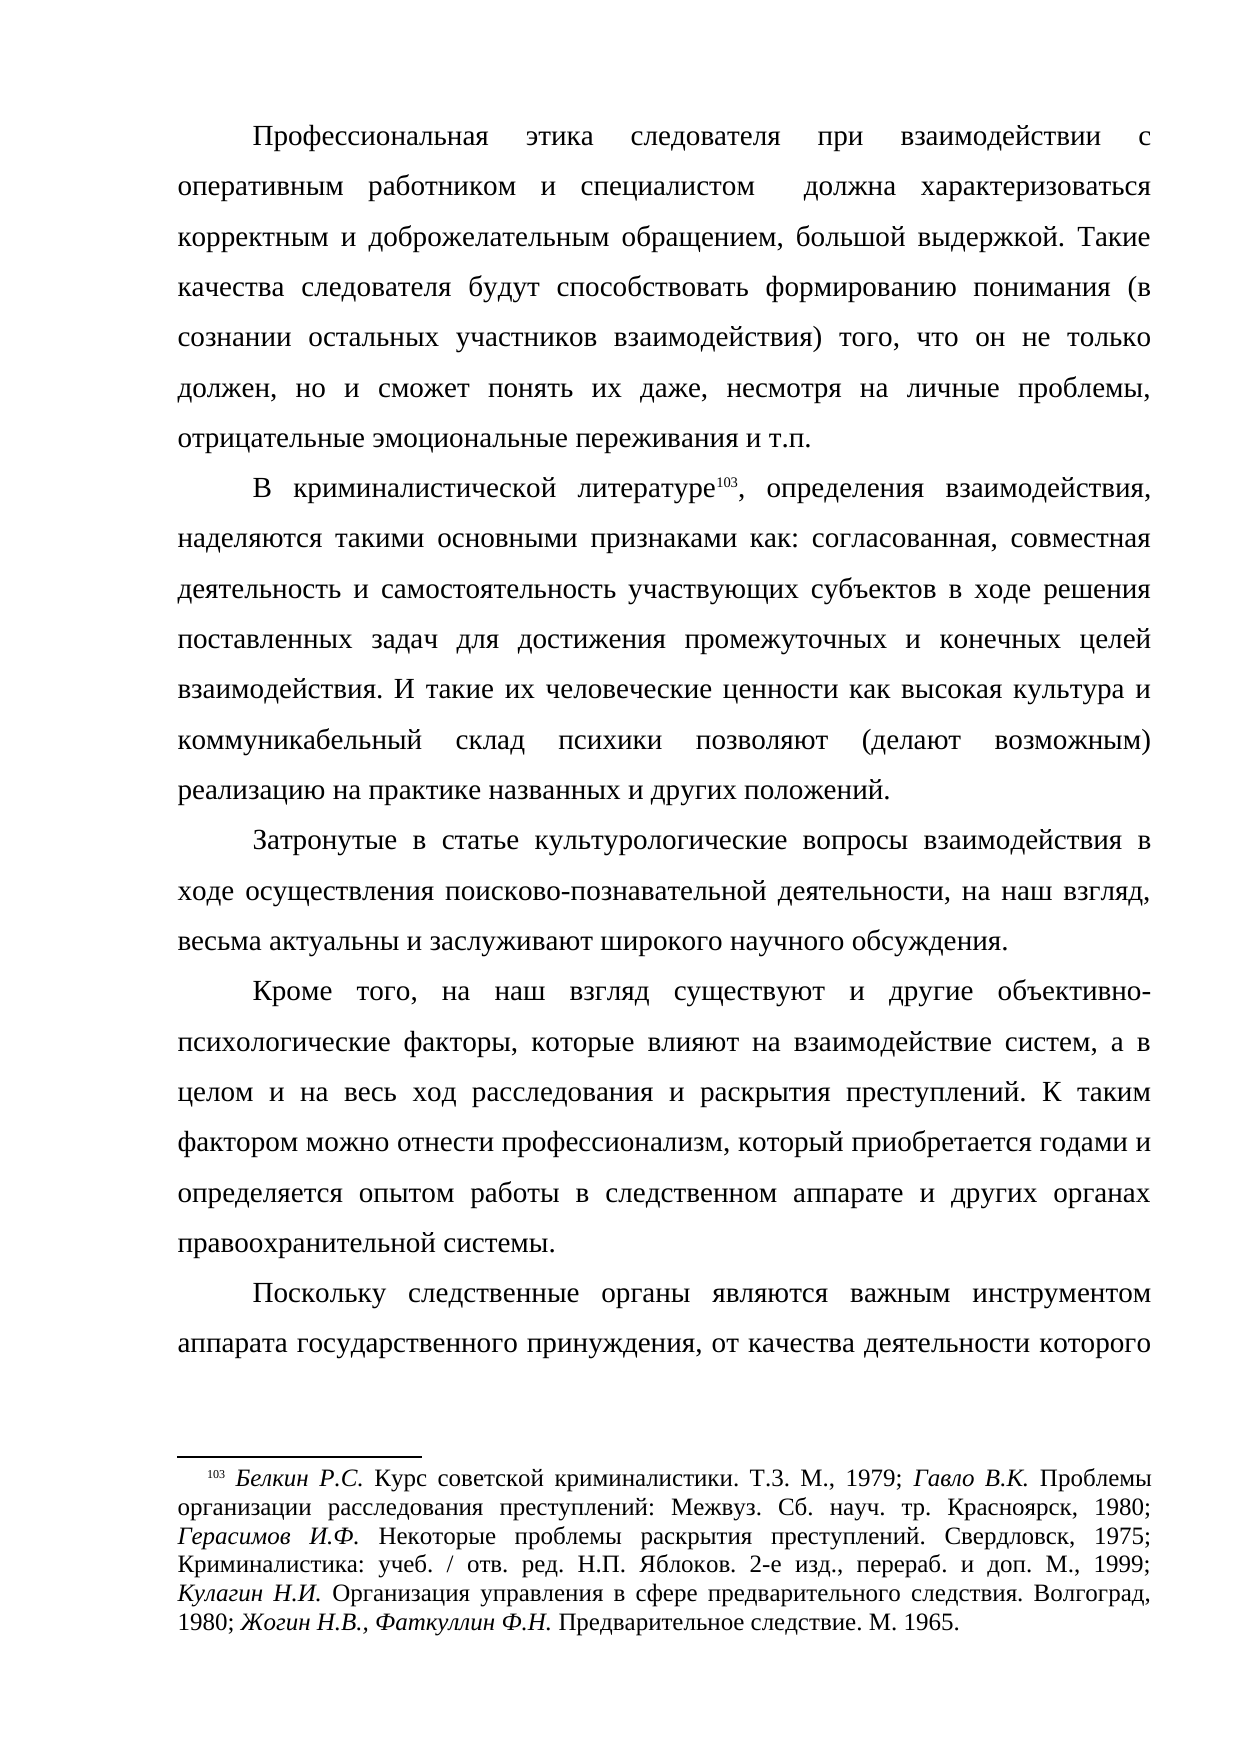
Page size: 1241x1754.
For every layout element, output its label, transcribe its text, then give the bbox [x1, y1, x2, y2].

text Затронутые в статье культурологические вопросы взаимодействия в ходе осуществления поисково-познавательной деятельности, на наш взгляд, весьма актуальны и заслуживают широкого научного обсуждения. [177, 822, 1152, 957]
text Кроме того, на наш взгляд существуют и другие объективно-психологические факторы, которые влияют на взаимодействие систем, а в целом и на весь ход расследования и раскрытия преступлений. К таким фактором можно отнести профессионализм, который приобретается годами и определяется опытом работы в следственном аппарате и других органах правоохранительной системы. [177, 973, 1152, 1258]
text В криминалистической литературе, определения взаимодействия, наделяются такими основными признаками как: согласованная, совместная деятельность и самостоятельность участвующих субъектов в ходе решения поставленных задач для достижения промежуточных и конечных целей взаимодействия. И такие их человеческие ценности как высокая культура и коммуникабельный склад психики позволяют (делают возможным) реализацию на практике названных и других положений. [177, 470, 1152, 806]
text Профессиональная этика следователя при взаимодействии с оперативным работником и специалистом должна характеризоваться корректным и доброжелательным обращением, большой выдержкой. Такие качества следователя будут способствовать формированию понимания (в сознании остальных участников взаимодействия) того, что он не только должен, но и сможет понять их даже, несмотря на личные проблемы, отрицательные эмоциональные переживания и т.п. [177, 118, 1152, 453]
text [177, 1275, 1152, 1359]
